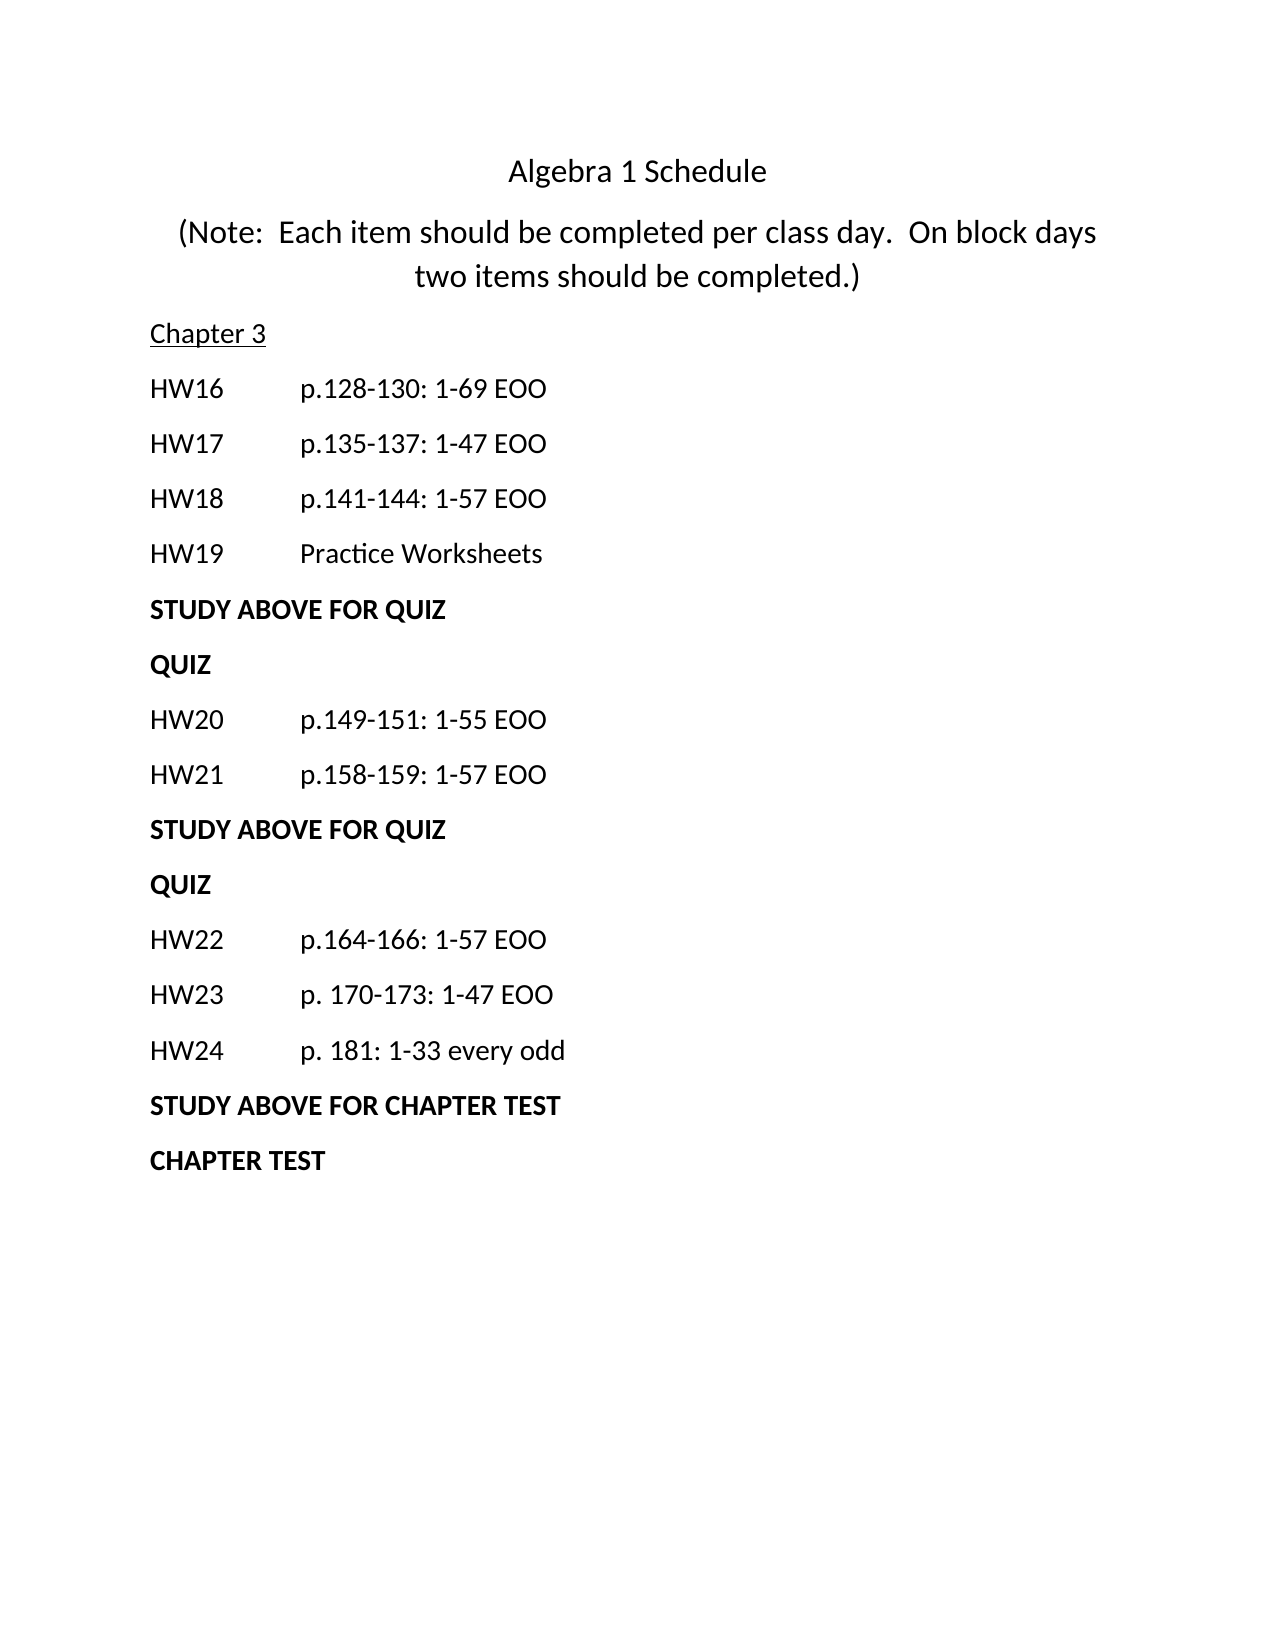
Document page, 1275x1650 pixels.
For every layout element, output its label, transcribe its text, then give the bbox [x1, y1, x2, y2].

text HW18 p.141-144: 1-57 EOO [150, 481, 1125, 516]
text HW21 p.158-159: 1-57 EOO [150, 756, 1125, 792]
text QUIZ [150, 646, 1125, 681]
text HW17 p.135-137: 1-47 EOO [150, 425, 1125, 461]
text HW23 p. 170-173: 1-47 EOO [150, 976, 1125, 1012]
text CHAPTER TEST [150, 1142, 1125, 1177]
text HW24 p. 181: 1-33 every odd [150, 1032, 1125, 1067]
text HW20 p.149-151: 1-55 EOO [150, 701, 1125, 737]
text HW22 p.164-166: 1-57 EOO [150, 921, 1125, 957]
text QUIZ [150, 866, 1125, 902]
text Algebra 1 Schedule [150, 150, 1125, 191]
text STUDY ABOVE FOR QUIZ [150, 811, 1125, 847]
text HW16 p.128-130: 1-69 EOO [150, 370, 1125, 406]
text Chapter 3 [150, 315, 1125, 351]
text (Note: Each item should be completed per class day. On block days two items should be completed.) [150, 211, 1125, 295]
text HW19 Practice Worksheets [150, 536, 1125, 571]
text STUDY ABOVE FOR QUIZ [150, 591, 1125, 626]
text STUDY ABOVE FOR CHAPTER TEST [150, 1087, 1125, 1122]
